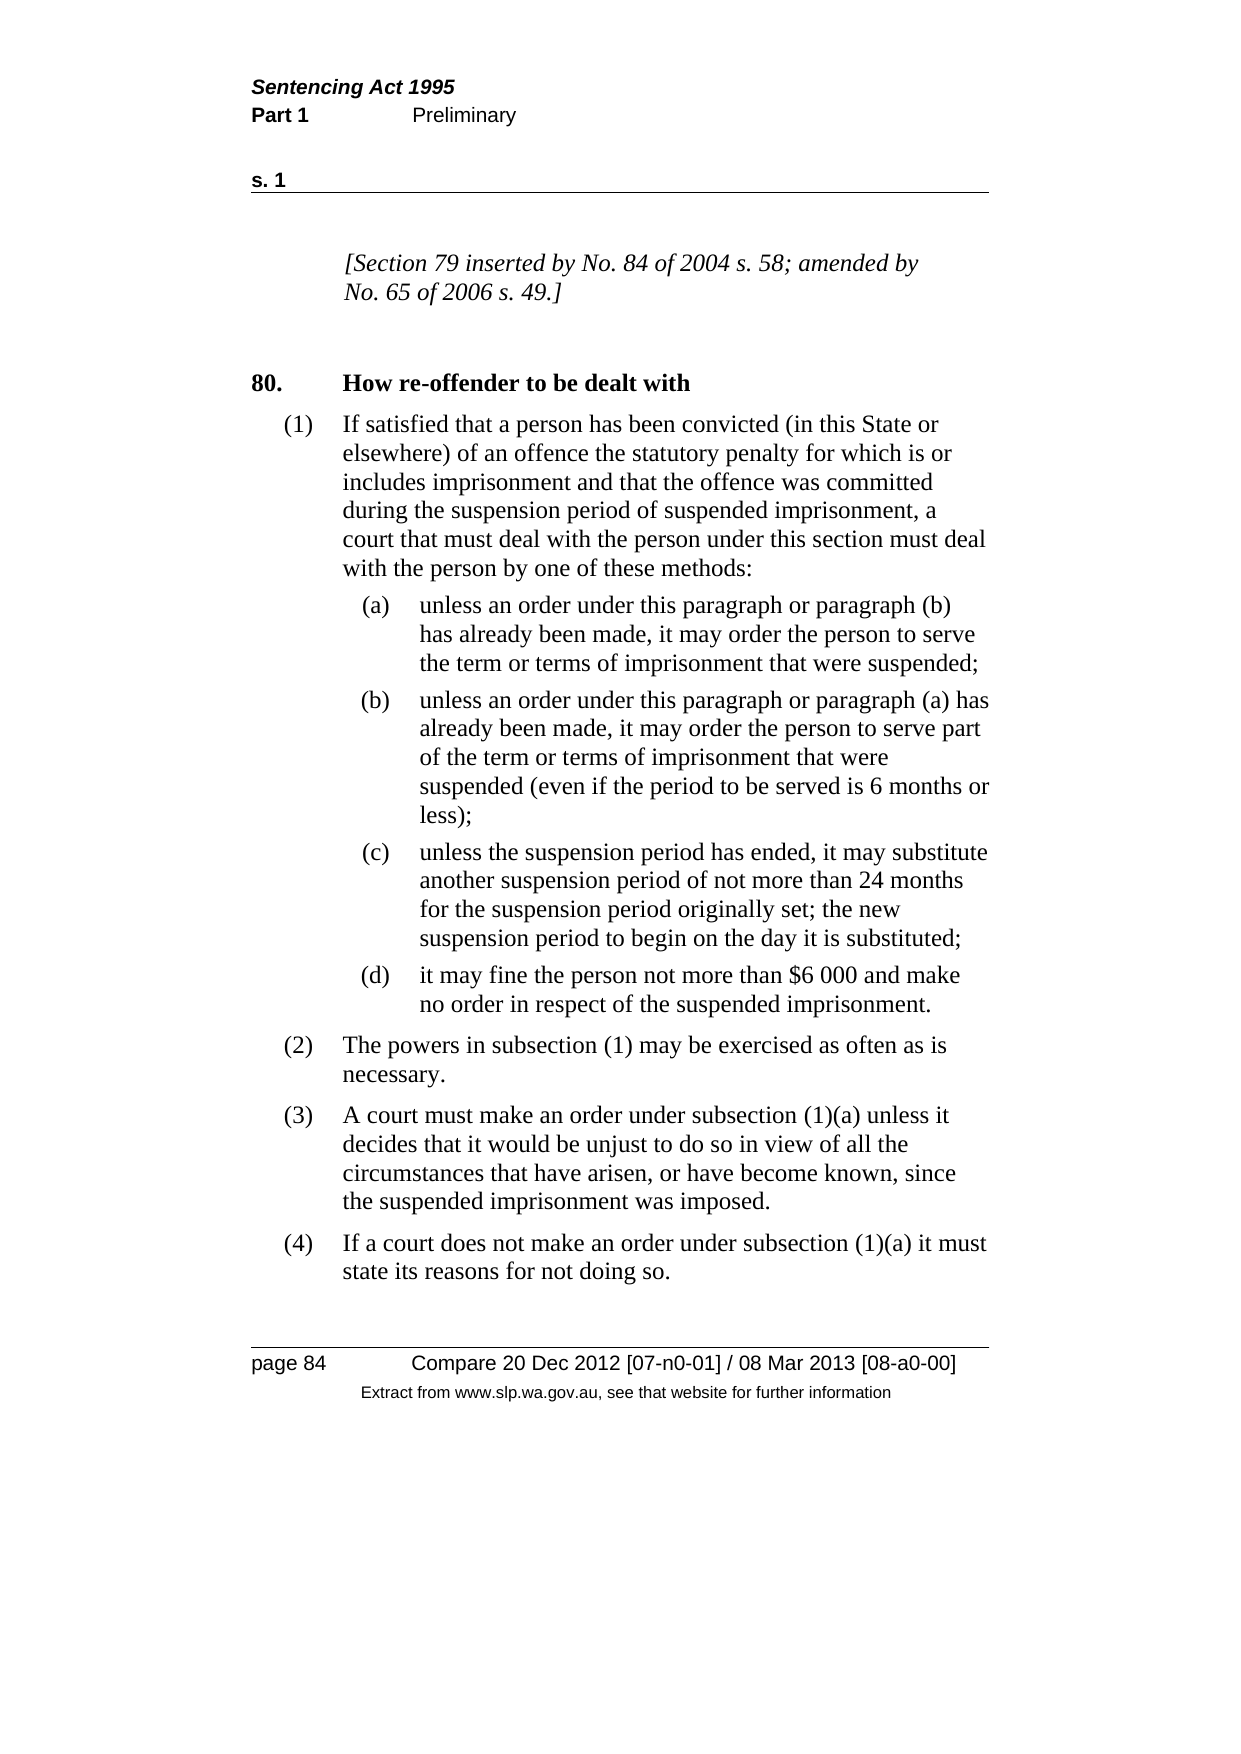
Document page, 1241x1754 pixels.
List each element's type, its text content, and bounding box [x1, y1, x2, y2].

text (1) If satisfied that a person has been convicted (in this State or elsewhere) of an offence the statutory penalty for which is or includes imprisonment and that the offence was committed during the suspension period of suspended imprisonment, a court that must deal with the person under this section must deal with the person by one of these methods: [251, 409, 989, 582]
text (4) If a court does not make an order under subsection (1)(a) it must state its reasons for not doing so. [251, 1228, 989, 1285]
subtitle 80. How re-offender to be dealt with [251, 368, 989, 397]
text (c) unless the suspension period has ended, it may substitute another suspension period of not more than 24 months for the suspension period originally set; the new suspension period to begin on the day it is substituted; [251, 837, 989, 952]
text (d) it may fine the person not more than $6 000 and make no order in respect of the suspended imprisonment. [251, 960, 989, 1018]
text (b) unless an order under this paragraph or paragraph (a) has already been made, it may order the person to serve part of the term or terms of imprisonment that were suspended (even if the period to be served is 6 months or less); [251, 685, 989, 828]
text (3) A court must make an order under subsection (1)(a) unless it decides that it would be unjust to do so in view of all the circumstances that have arisen, or have become known, since the suspended imprisonment was imposed. [251, 1100, 989, 1215]
text (a) unless an order under this paragraph or paragraph (b) has already been made, it may order the person to serve the term or terms of imprisonment that were suspended; [251, 590, 989, 676]
text [Section 79 inserted by No. 84 of 2004 s. 58; amended by No. 65 of 2006 s. 49.] [251, 248, 989, 306]
text (2) The powers in subsection (1) may be exercised as often as is necessary. [251, 1030, 989, 1088]
